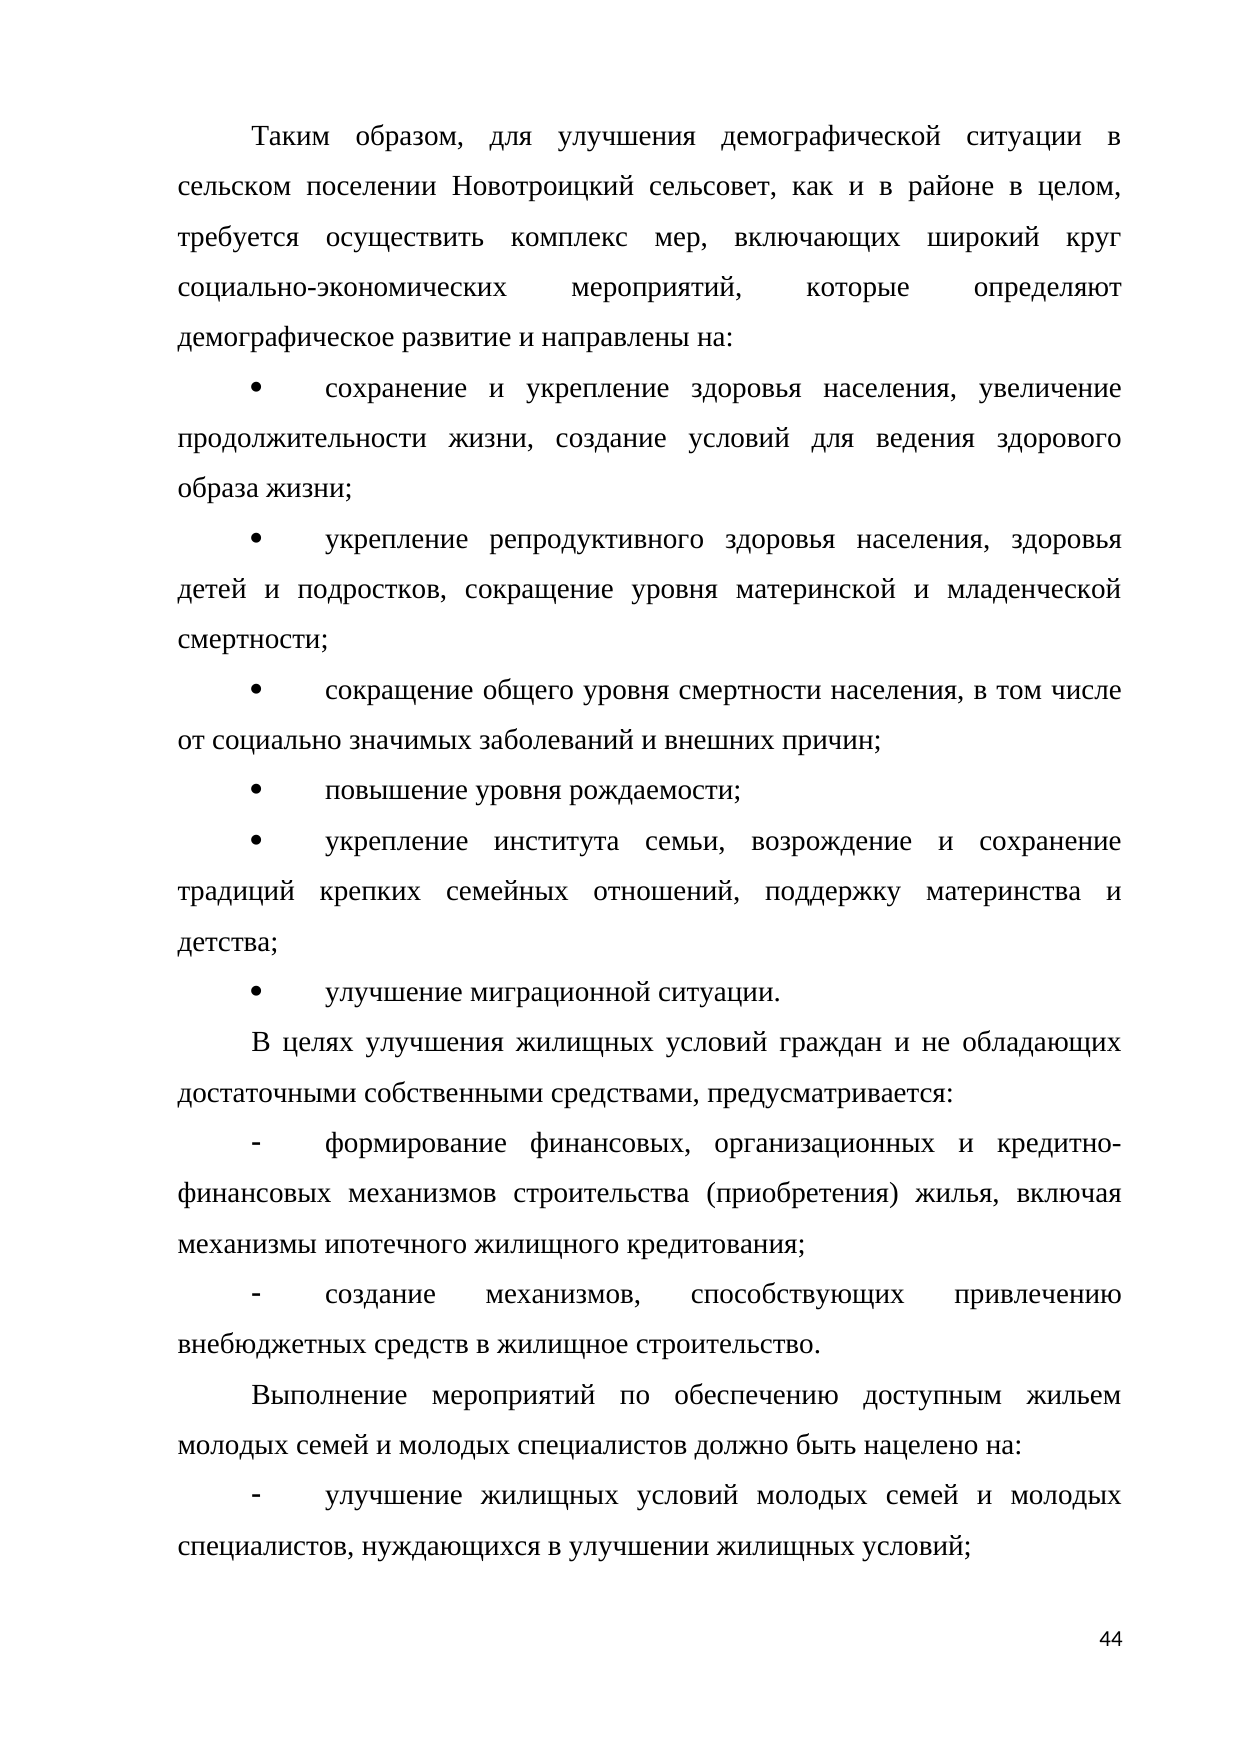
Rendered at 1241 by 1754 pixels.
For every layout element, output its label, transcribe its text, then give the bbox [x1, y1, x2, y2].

list сокращение общего уровня смертности населения, в том числе от социально значимых заболеваний и внешних причин; [177, 672, 1122, 756]
text Выполнение мероприятий по обеспечению доступным жильем молодых семей и молодых специалистов должно быть нацелено на: [177, 1377, 1122, 1461]
list повышение уровня рождаемости; [177, 772, 1122, 806]
list улучшение миграционной ситуации. [177, 974, 1122, 1008]
text В целях улучшения жилищных условий граждан и не обладающих достаточными собственными средствами, предусматривается: [177, 1024, 1122, 1108]
list формирование финансовых, организационных и кредитно-финансовых механизмов строительства (приобретения) жилья, включая механизмы ипотечного жилищного кредитования; [177, 1125, 1122, 1259]
list создание механизмов, способствующих привлечению внебюджетных средств в жилищное строительство. [177, 1276, 1122, 1360]
list улучшение жилищных условий молодых семей и молодых специалистов, нуждающихся в улучшении жилищных условий; [177, 1477, 1122, 1561]
list укрепление репродуктивного здоровья населения, здоровья детей и подростков, сокращение уровня материнской и младенческой смертности; [177, 521, 1122, 655]
list укрепление института семьи, возрождение и сохранение традиций крепких семейных отношений, поддержку материнства и детства; [177, 823, 1122, 957]
list сохранение и укрепление здоровья населения, увеличение продолжительности жизни, создание условий для ведения здорового образа жизни; [177, 370, 1122, 504]
text Таким образом, для улучшения демографической ситуации в сельском поселении Новотроицкий сельсовет, как и в районе в целом, требуется осуществить комплекс мер, включающих широкий круг социально-экономических мероприятий, которые определяют демографическое развитие и направлены на: [177, 118, 1122, 353]
